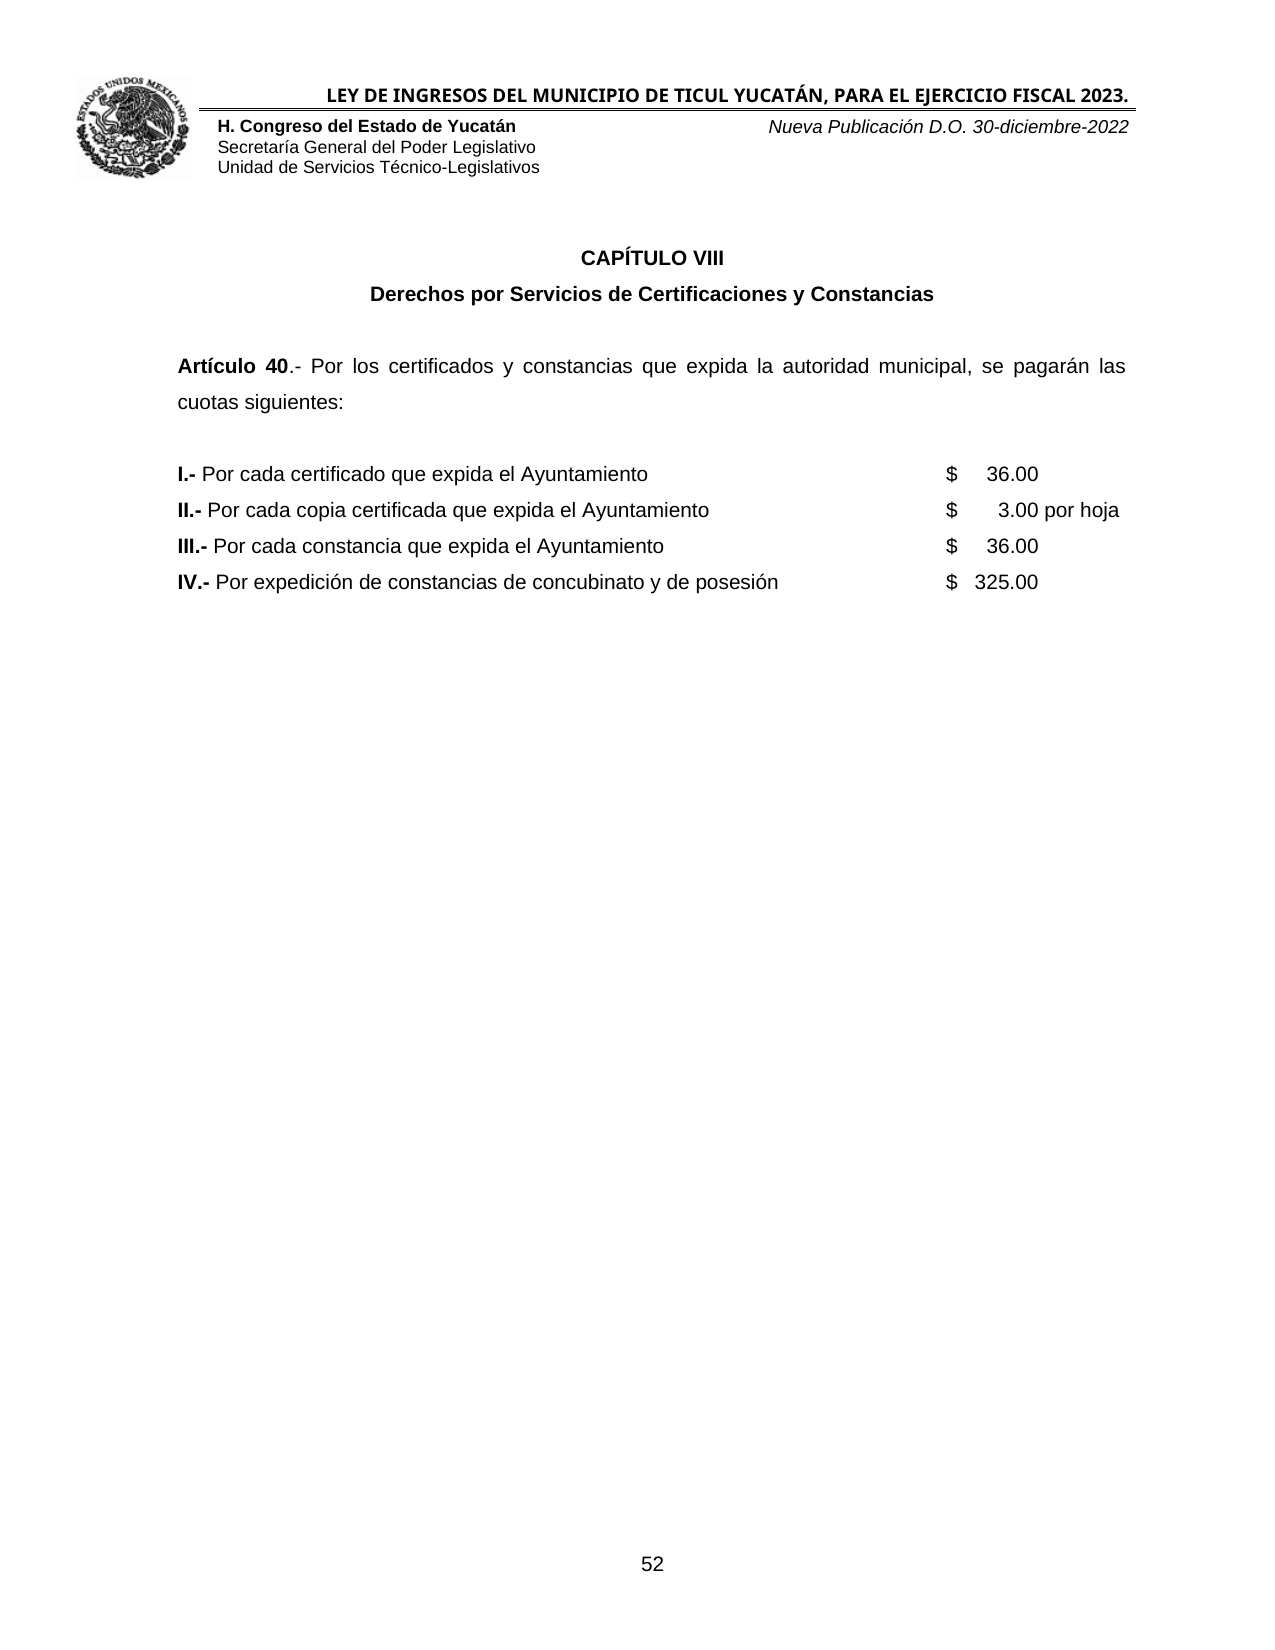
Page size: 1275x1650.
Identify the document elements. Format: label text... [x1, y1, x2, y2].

text CAPÍTULO VIII [177, 246, 1127, 270]
text I.- Por cada certificado que expida el Ayuntamiento $ 36.00 [177, 462, 1127, 486]
text II.- Por cada copia certificada que expida el Ayuntamiento $ 3.00 por hoja [177, 498, 1127, 522]
text Derechos por Servicios de Certificaciones y Constancias [177, 282, 1127, 306]
text III.- Por cada constancia que expida el Ayuntamiento $ 36.00 [177, 533, 1127, 557]
text Artículo 40.- Por los certificados y constancias que expida la autoridad municipal, se pagarán las cuotas siguientes: [177, 354, 1127, 414]
text IV.- Por expedición de constancias de concubinato y de posesión $ 325.00 [177, 569, 1127, 593]
